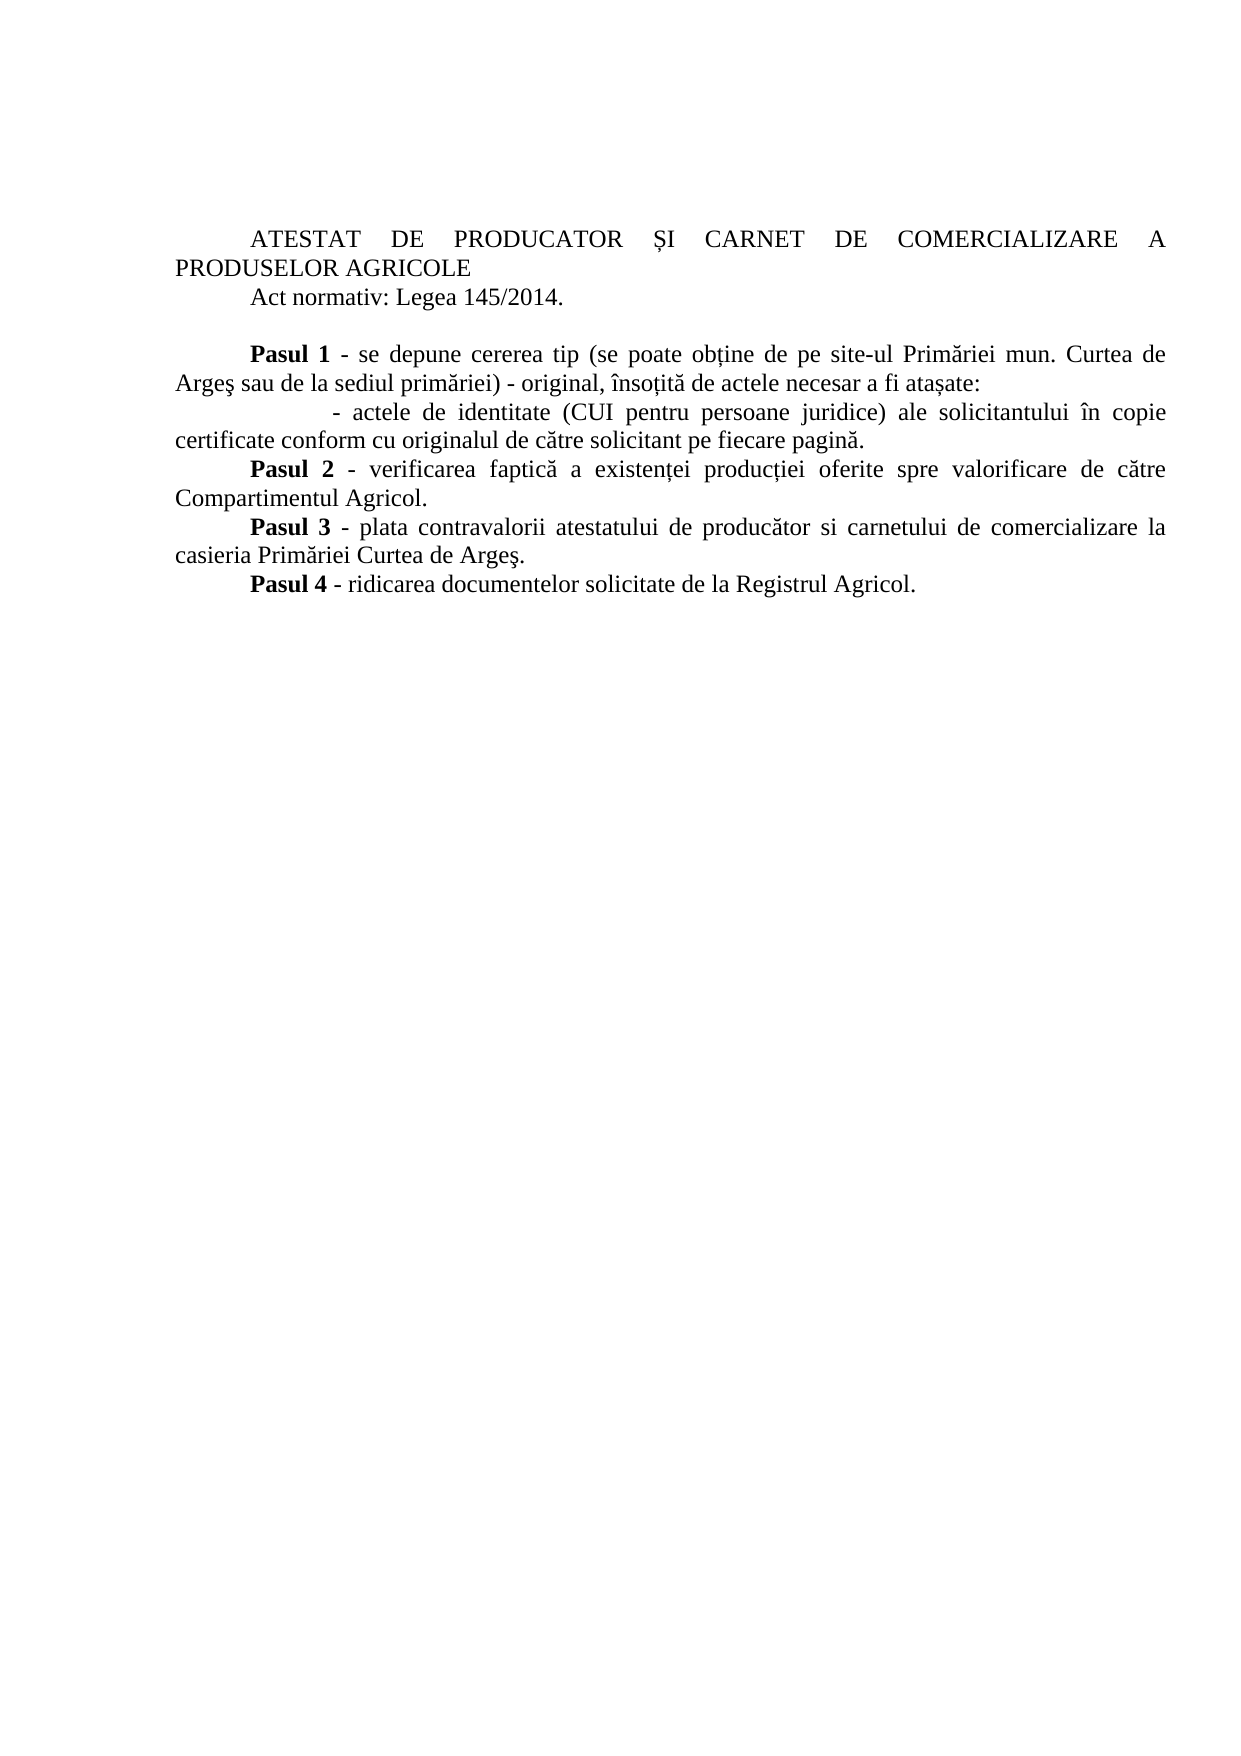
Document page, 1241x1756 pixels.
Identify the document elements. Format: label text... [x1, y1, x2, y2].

text Pasul 3 - plata contravalorii atestatului de producător si carnetului de comercializare la casieria Primăriei Curtea de Argeş. [175, 512, 1167, 569]
text Pasul 2 - verificarea faptică a existenței producției oferite spre valorificare de către Compartimentul Agricol. [175, 454, 1167, 512]
text Pasul 4 - ridicarea documentelor solicitate de la Registrul Agricol. [175, 569, 1167, 598]
text ATESTAT DE PRODUCATOR ȘI CARNET DE COMERCIALIZARE A PRODUSELOR AGRICOLE [175, 224, 1167, 282]
text Pasul 1 - se depune cererea tip (se poate obține de pe site-ul Primăriei mun. Curtea de Argeş sau de la sediul primăriei) - original, însoțită de actele necesar a fi atașate: [175, 339, 1167, 397]
text Act normativ: Legea 145/2014. [175, 282, 1167, 310]
text - actele de identitate (CUI pentru persoane juridice) ale solicitantului în copie certificate conform cu originalul de către solicitant pe fiecare pagină. [175, 397, 1167, 454]
